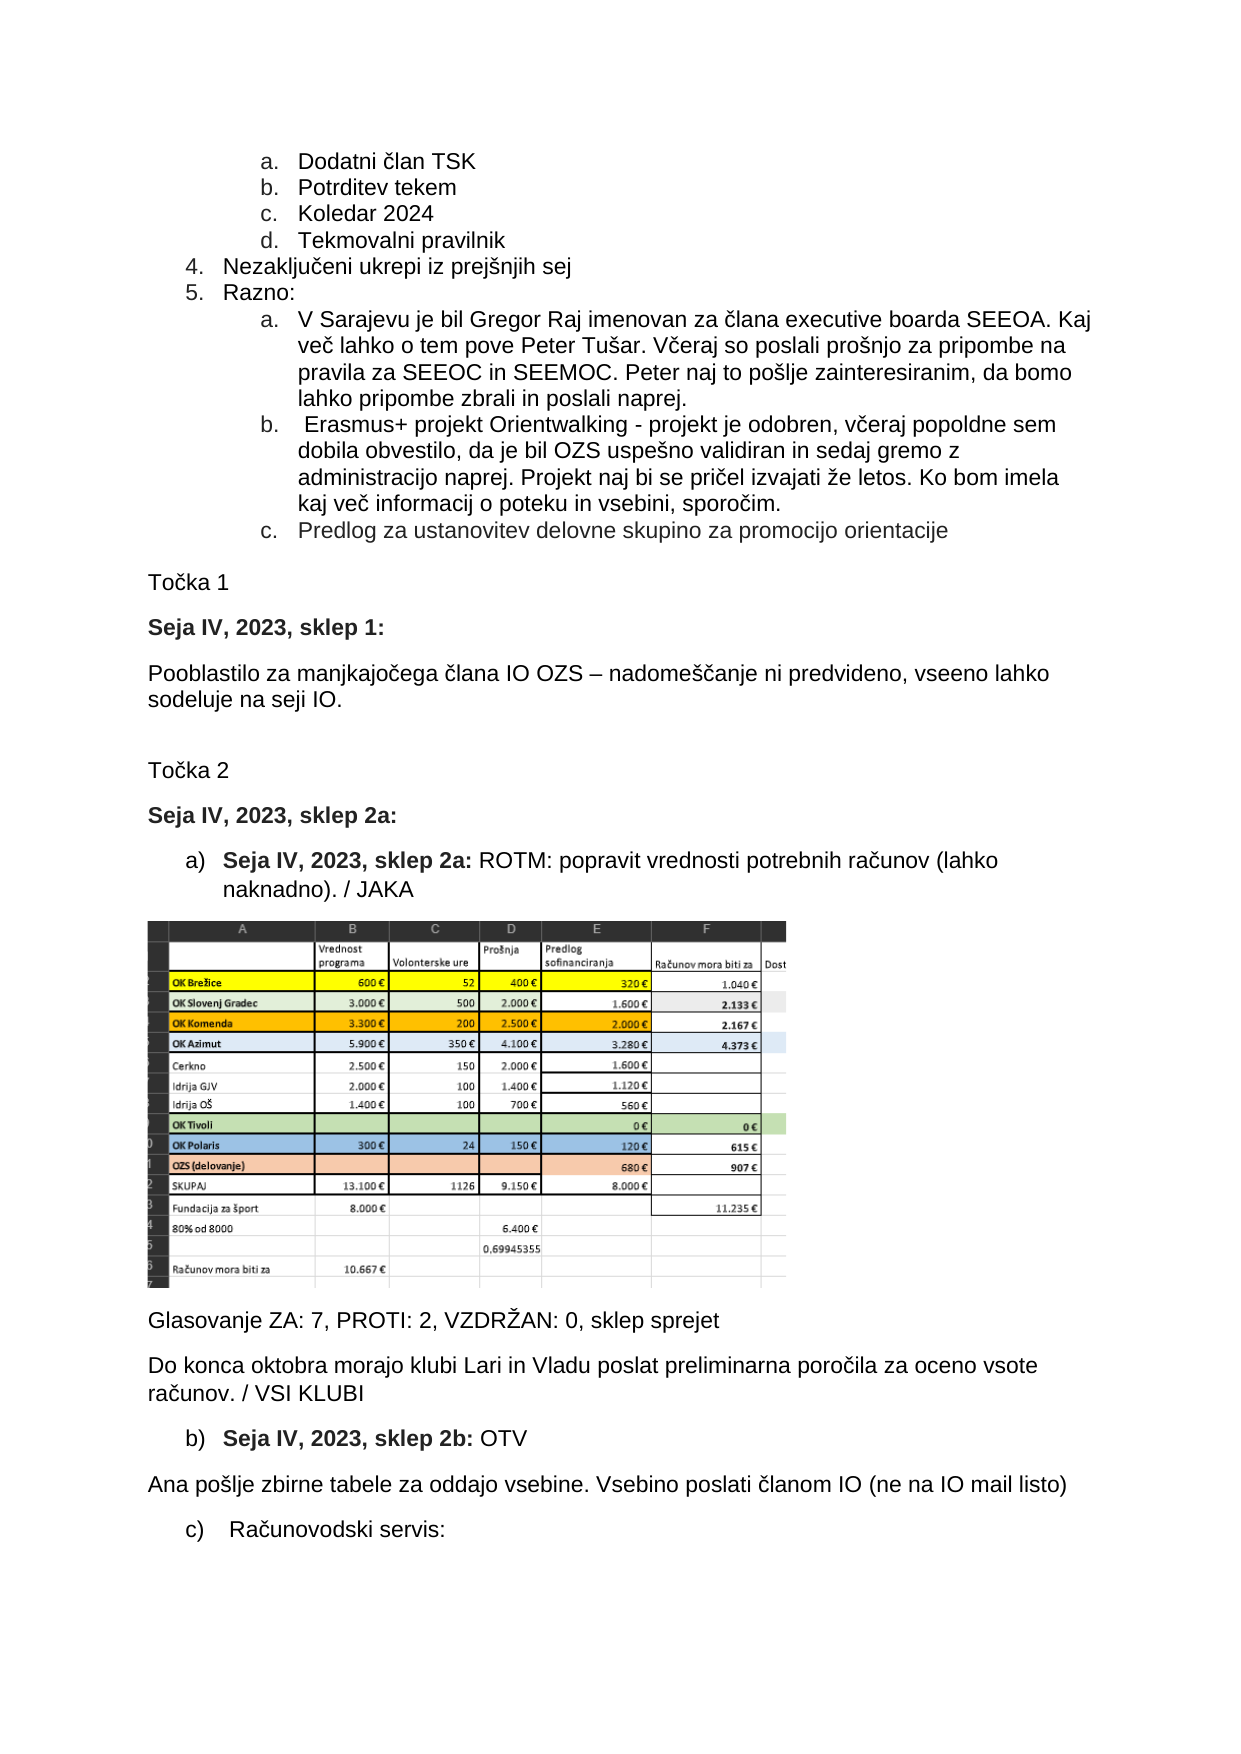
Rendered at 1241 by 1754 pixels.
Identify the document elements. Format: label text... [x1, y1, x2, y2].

list Erasmus+ projekt Orientwalking - projekt je odobren, včeraj popoldne sem dobila obvestilo, da je bil OZS uspešno validiran in sedaj gremo z administracijo naprej. Projekt naj bi se pričel izvajati že letos. Ko bom imela kaj več informacij o poteku in vsebini, sporočim. [260, 411, 1093, 517]
list Dodatni član TSK [260, 148, 1093, 174]
text Točka 2 [148, 757, 1093, 784]
text Do konca oktobra morajo klubi Lari in Vladu poslat preliminarna poročila za oceno vsote računov. / VSI KLUBI [148, 1352, 1093, 1407]
list Potrditev tekem [260, 174, 1093, 200]
text Pooblastilo za manjkajočega člana IO OZS – nadomeščanje ni predvideno, vseeno lahko sodeluje na seji IO. [148, 659, 1093, 712]
text Seja IV, 2023, sklep 1: [148, 614, 1093, 641]
list Predlog za ustanovitev delovne skupino za promocijo orientacije [260, 517, 1093, 543]
list Koledar 2024 [260, 200, 1093, 227]
list Seja IV, 2023, sklep 2a: ROTM: popravit vrednosti potrebnih računov (lahko naknadno). / JAKA [185, 847, 1093, 902]
text Ana pošlje zbirne tabele za oddajo vsebine. Vsebino poslati članom IO (ne na IO mail listo) [148, 1471, 1093, 1497]
text Glasovanje ZA: 7, PROTI: 2, VZDRŽAN: 0, sklep sprejet [148, 1307, 1093, 1333]
list Seja IV, 2023, sklep 2b: OTV [185, 1425, 1093, 1452]
text Seja IV, 2023, sklep 2a: [148, 802, 1093, 829]
picture [147, 921, 787, 1288]
list Tekmovalni pravilnik [260, 227, 1093, 253]
list Nezaključeni ukrepi iz prejšnjih sej [185, 253, 1093, 279]
list Razno: [185, 279, 1093, 306]
list Računovodski servis: [185, 1516, 1093, 1542]
list V Sarajevu je bil Gregor Raj imenovan za člana executive boarda SEEOA. Kaj več lahko o tem pove Peter Tušar. Včeraj so poslali prošnjo za pripombe na pravila za SEEOC in SEEMOC. Peter naj to pošlje zainteresiranim, da bomo lahko pripombe zbrali in poslali naprej. [260, 306, 1093, 411]
text Točka 1 [148, 569, 1093, 596]
